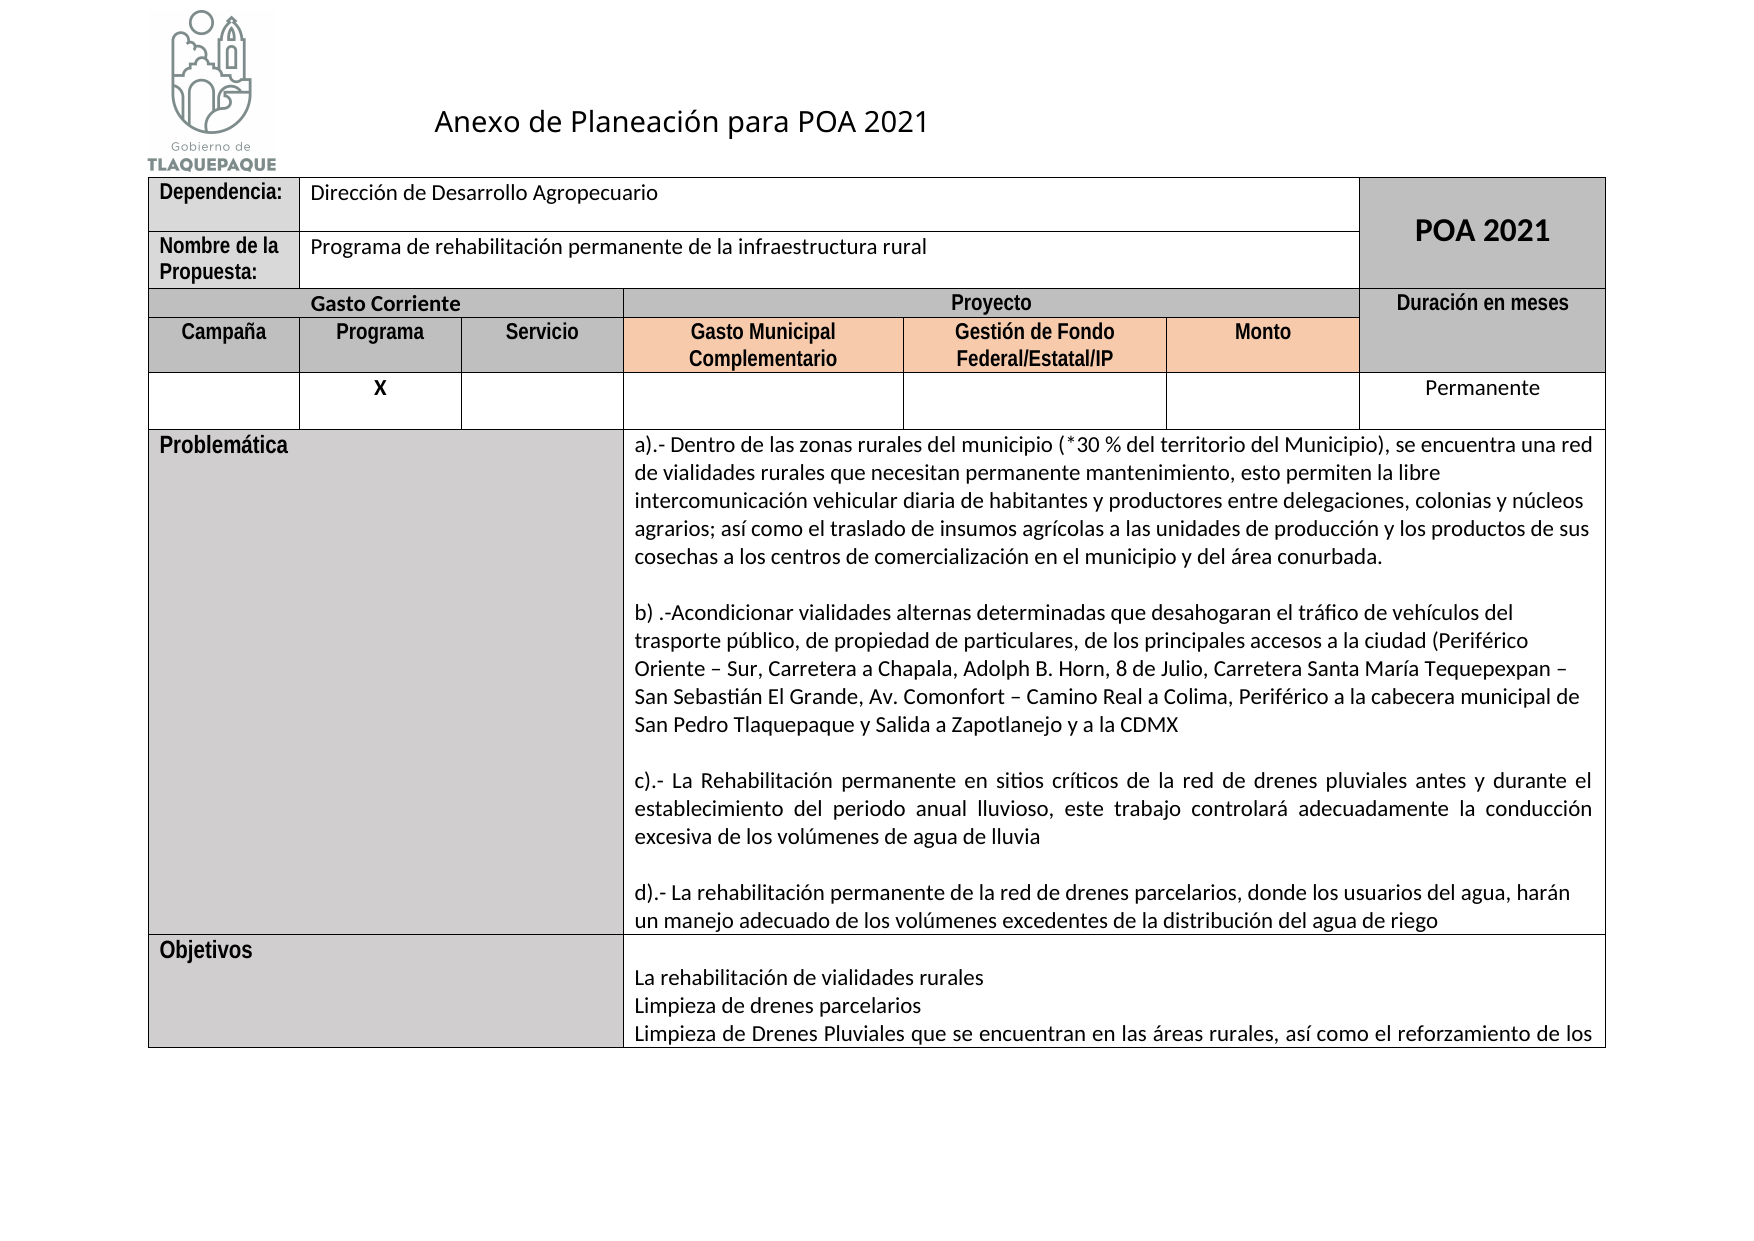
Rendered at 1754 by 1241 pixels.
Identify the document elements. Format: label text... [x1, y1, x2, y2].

table_cell [1167, 373, 1359, 429]
table_cell Objetivos [149, 935, 623, 1047]
table_cell Monto [1167, 318, 1359, 372]
table_cell X [300, 373, 461, 429]
table_header Dirección de Desarrollo Agropecuario [300, 178, 1359, 231]
table_cell Servicio [462, 318, 623, 372]
table_cell Problemática [149, 430, 623, 934]
table_cell [624, 373, 903, 429]
table_cell Programa [300, 318, 461, 372]
table_cell Gestión de Fondo Federal/Estatal/IP [904, 318, 1166, 372]
table_cell Duración en meses [1360, 289, 1605, 372]
table_cell Programa de rehabilitación permanente de la infraestructura rural [300, 232, 1359, 288]
table_cell Nombre de la Propuesta: [149, 232, 299, 288]
table_cell [462, 373, 623, 429]
table_cell [904, 373, 1166, 429]
table_cell a).- Dentro de las zonas rurales del municipio (*30 % del territorio del Municipio), se encuentra una red de vialidades rurales que necesitan permanente mantenimiento, esto permiten la libre intercomunicación vehicular diaria de habitantes y productores entre delegaciones, colonias y núcleos agrarios; así como el traslado de insumos agrícolas a las unidades de producción y los productos de sus cosechas a los centros de comercialización en el municipio y del área conurbada. b) .-Acondicionar vialidades alternas determinadas que desahogaran el tráfico de vehículos del trasporte público, de propiedad de particulares, de los principales accesos a la ciudad (Periférico Oriente – Sur, Carretera a Chapala, Adolph B. Horn, 8 de Julio, Carretera Santa María Tequepexpan – San Sebastián El Grande, Av. Comonfort – Camino Real a Colima, Periférico a la cabecera municipal de San Pedro Tlaquepaque y Salida a Zapotlanejo y a la CDMX c).- La Rehabilitación permanente en sitios críticos de la red de drenes pluviales antes y durante el establecimiento del periodo anual lluvioso, este trabajo controlará adecuadamente la conducción excesiva de los volúmenes de agua de lluvia d).- La rehabilitación permanente de la red de drenes parcelarios, donde los usuarios del agua, harán un manejo adecuado de los volúmenes excedentes de la distribución del agua de riego [624, 430, 1605, 934]
table_cell [149, 373, 299, 429]
table_cell Permanente [1360, 373, 1605, 429]
table_header Dependencia: [149, 178, 299, 231]
table_cell Campaña [149, 318, 299, 372]
table_cell Gasto Corriente [149, 289, 623, 317]
table_cell Proyecto [624, 289, 1359, 317]
table_header POA 2021 [1360, 178, 1605, 288]
table_cell Gasto Municipal Complementario [624, 318, 903, 372]
picture [147, 10, 276, 172]
